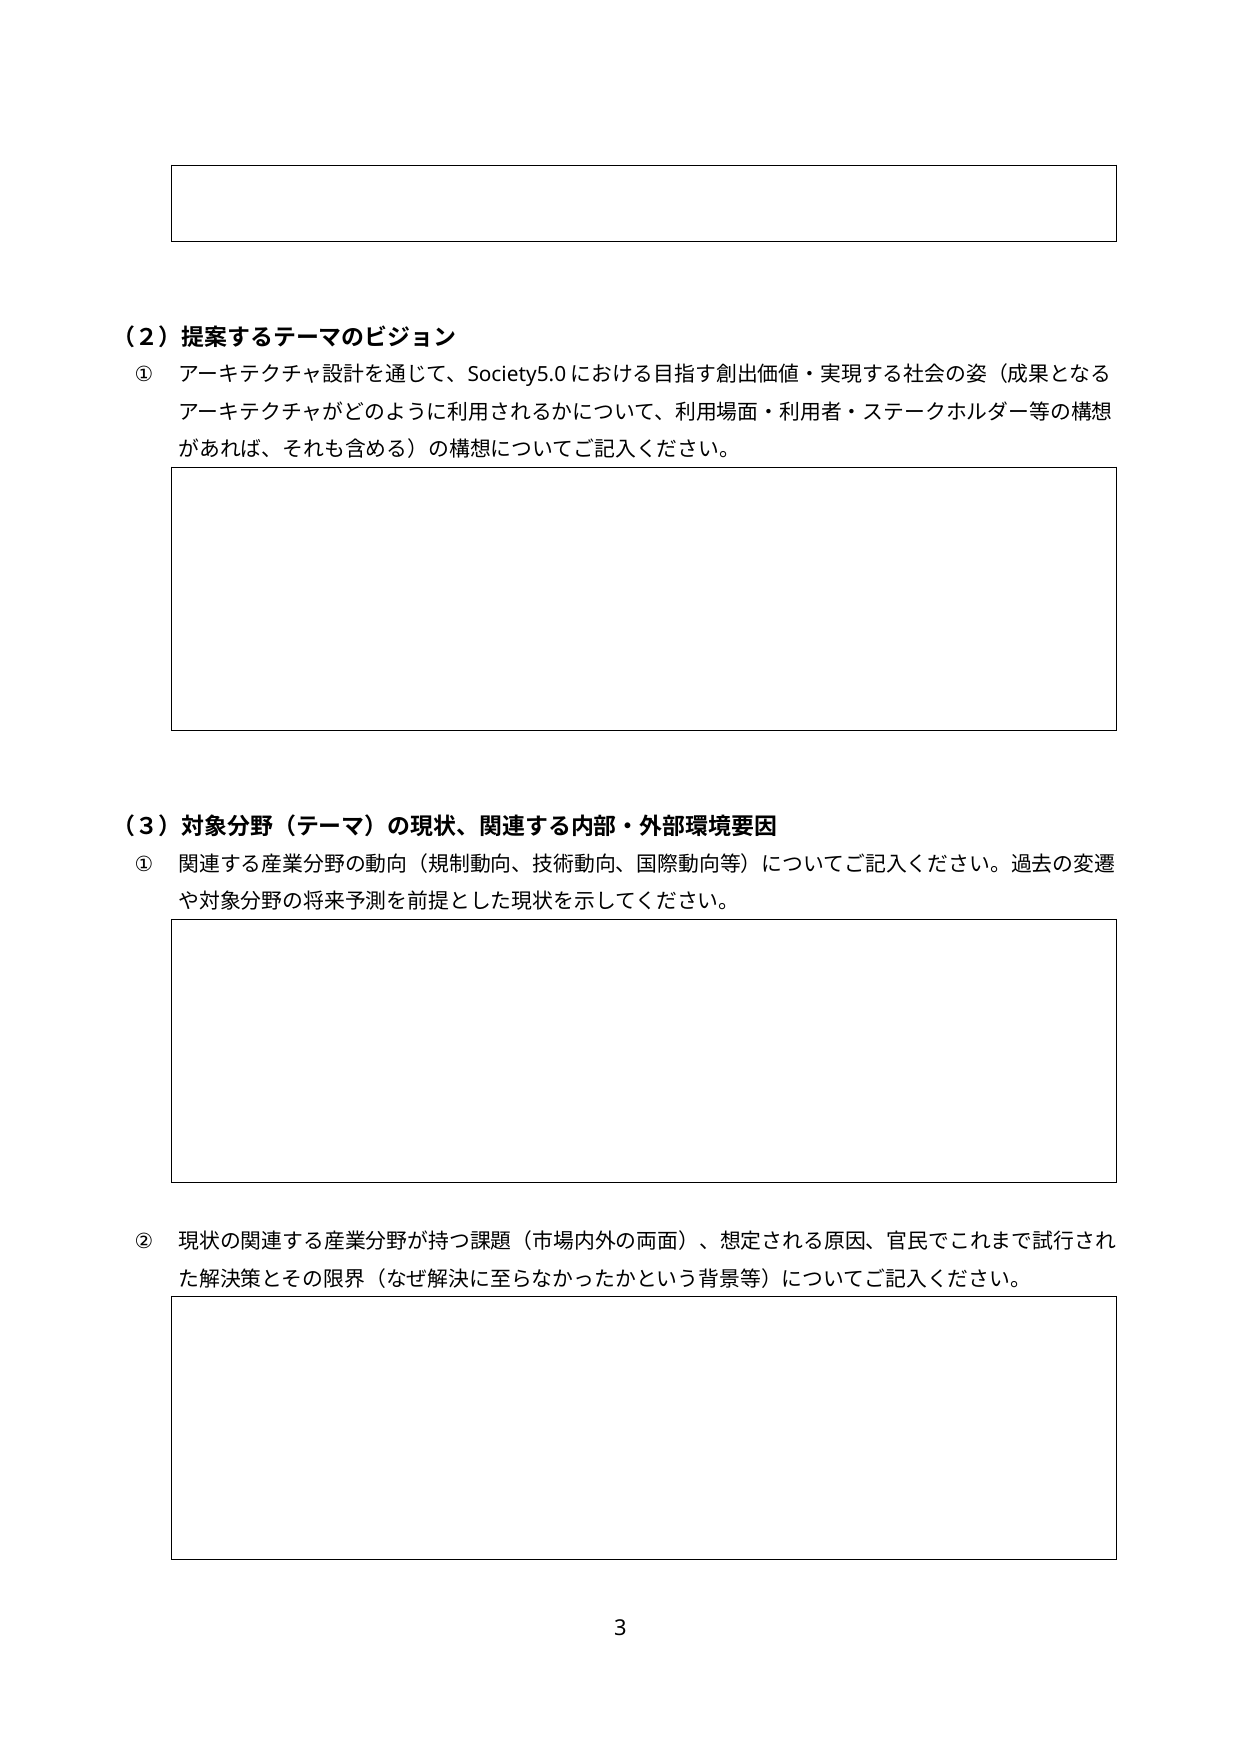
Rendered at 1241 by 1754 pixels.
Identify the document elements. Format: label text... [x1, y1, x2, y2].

text （３）対象分野（テーマ）の現状、関連する内部・外部環境要因 [112, 806, 1128, 844]
table_header [172, 1297, 1116, 1559]
text （２）提案するテーマのビジョン [112, 317, 1128, 354]
list アーキテクチャ設計を通じて、Society5.0における目指す創出価値・実現する社会の姿（成果となるアーキテクチャがどのように利用されるかについて、利用場面・利用者・ステークホルダー等の構想があれば、それも含める）の構想についてご記入ください。 [134, 354, 1128, 467]
table_header [172, 166, 1116, 241]
list 関連する産業分野の動向（規制動向、技術動向、国際動向等）についてご記入ください。過去の変遷や対象分野の将来予測を前提とした現状を示してください。 [134, 844, 1128, 919]
table_header [172, 920, 1116, 1182]
table_header [172, 468, 1116, 730]
list 現状の関連する産業分野が持つ課題（市場内外の両面）、想定される原因、官民でこれまで試行された解決策とその限界（なぜ解決に至らなかったかという背景等）についてご記入ください。 [134, 1221, 1128, 1296]
